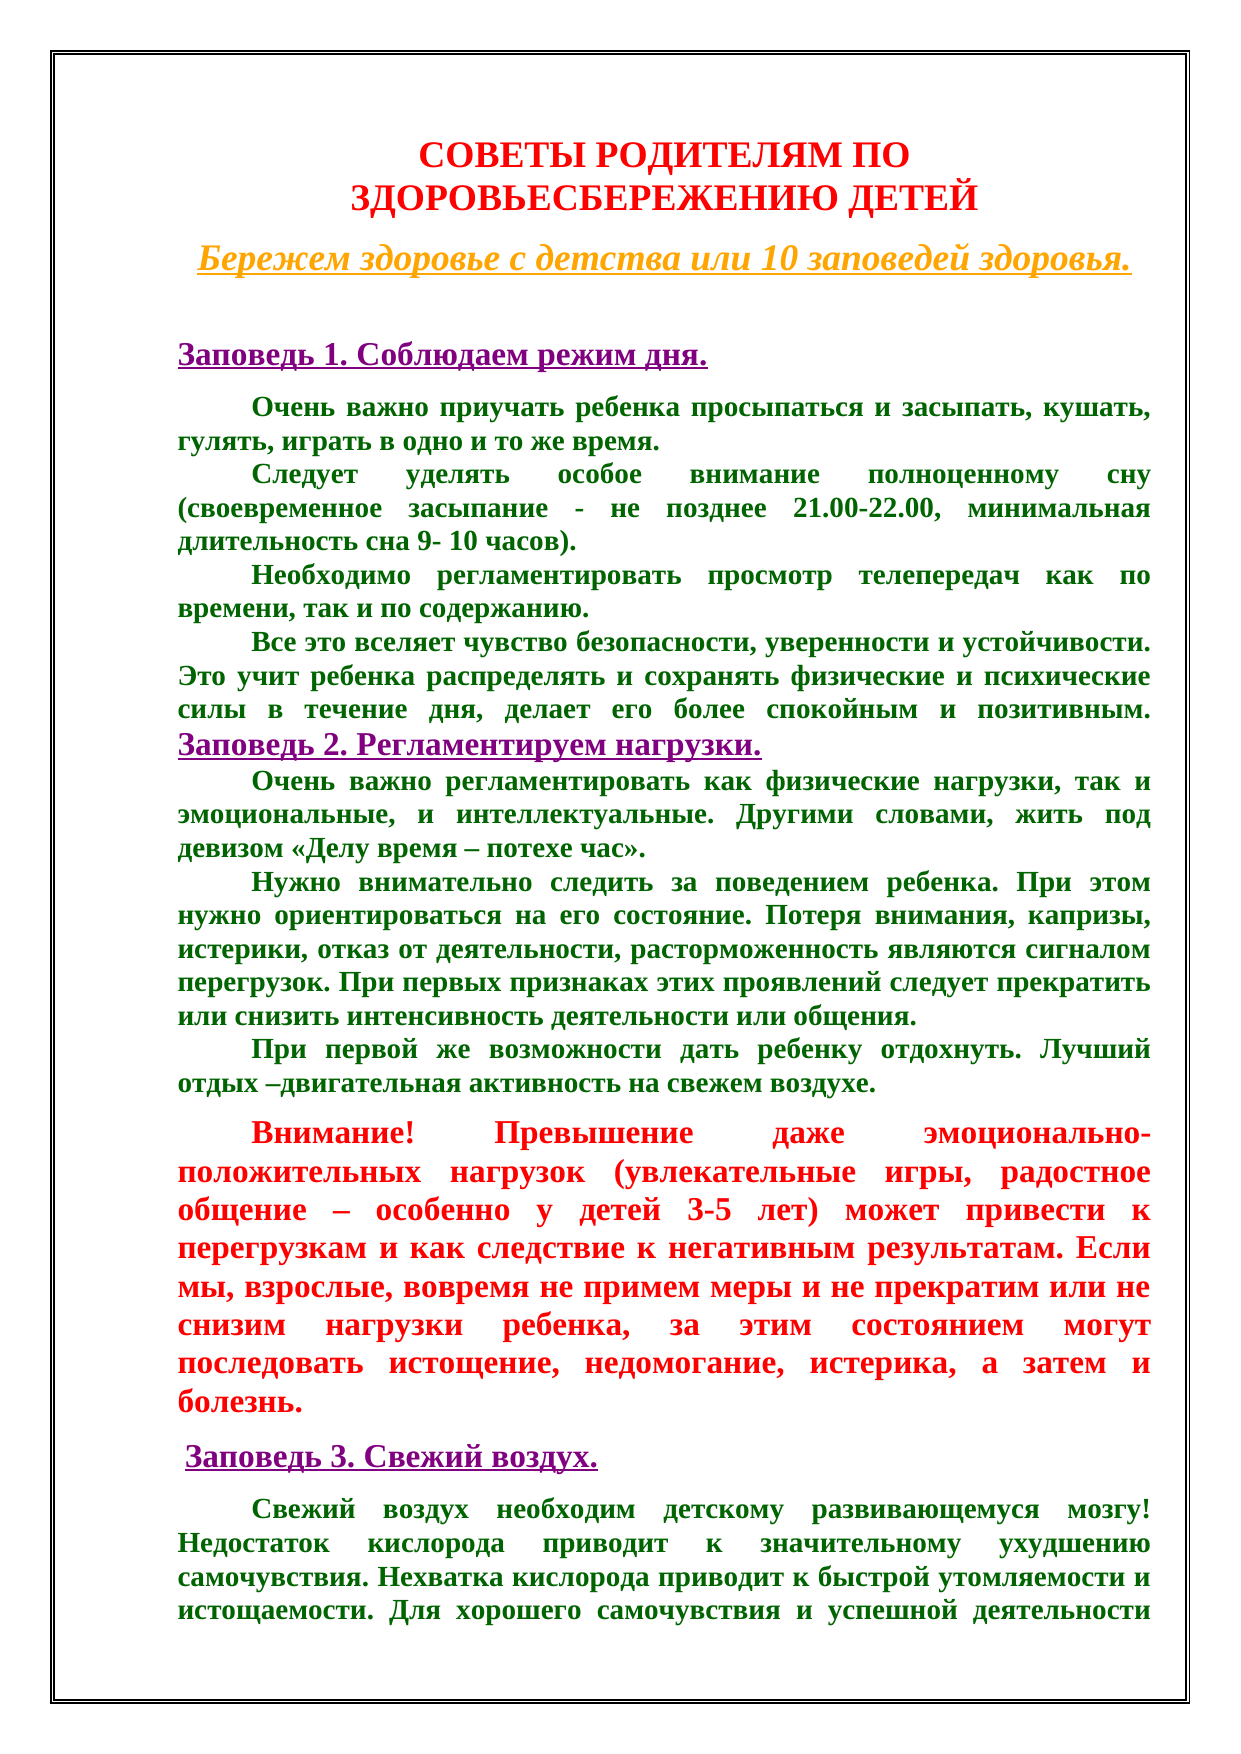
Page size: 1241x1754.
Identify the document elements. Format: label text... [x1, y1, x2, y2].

text Все это вселяет чувство безопасности, уверенности и устойчивости. Это учит ребенка распределять и сохранять физические и психические силы в течение дня, делает его более спокойным и позитивным. Заповедь 2. Регламентируем нагрузки. [177, 624, 1152, 763]
text Очень важно приучать ребенка просыпаться и засыпать, кушать, гулять, играть в одно и то же время. [177, 389, 1152, 456]
text Бережем здоровье с детства или 10 заповедей здоровья. [177, 236, 1152, 279]
text Нужно внимательно следить за поведением ребенка. При этом нужно ориентироваться на его состояние. Потеря внимания, капризы, истерики, отказ от деятельности, расторможенность являются сигналом перегрузок. При первых признаках этих проявлений следует прекратить или снизить интенсивность деятельности или общения. [177, 864, 1152, 1031]
text При первой же возможности дать ребенку отдохнуть. Лучший отдых –двигательная активность на свежем воздухе. [177, 1031, 1152, 1098]
text Заповедь 3. Свежий воздух. [177, 1436, 1152, 1474]
text Необходимо регламентировать просмотр телепередач как по времени, так и по содержанию. [177, 557, 1152, 624]
text СОВЕТЫ РОДИТЕЛЯМ ПО ЗДОРОВЬЕСБЕРЕЖЕНИЮ ДЕТЕЙ [177, 132, 1152, 218]
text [177, 1492, 1152, 1626]
text Заповедь 1. Соблюдаем режим дня. [177, 296, 1152, 372]
text Внимание! Превышение даже эмоционально-положительных нагрузок (увлекательные игры, радостное общение – особенно у детей 3-5 лет) может привести к перегрузкам и как следствие к негативным результатам. Если мы, взрослые, вовремя не примем меры и не прекратим или не снизим нагрузки ребенка, за этим состоянием могут последовать истощение, недомогание, истерика, а затем и болезнь. [177, 1113, 1152, 1419]
text Очень важно регламентировать как физические нагрузки, так и эмоциональные, и интеллектуальные. Другими словами, жить под девизом «Делу время – потехе час». [177, 763, 1152, 864]
text Следует уделять особое внимание полноценному сну (своевременное засыпание - не позднее 21.00-22.00, минимальная длительность сна 9- 10 часов). [177, 456, 1152, 557]
